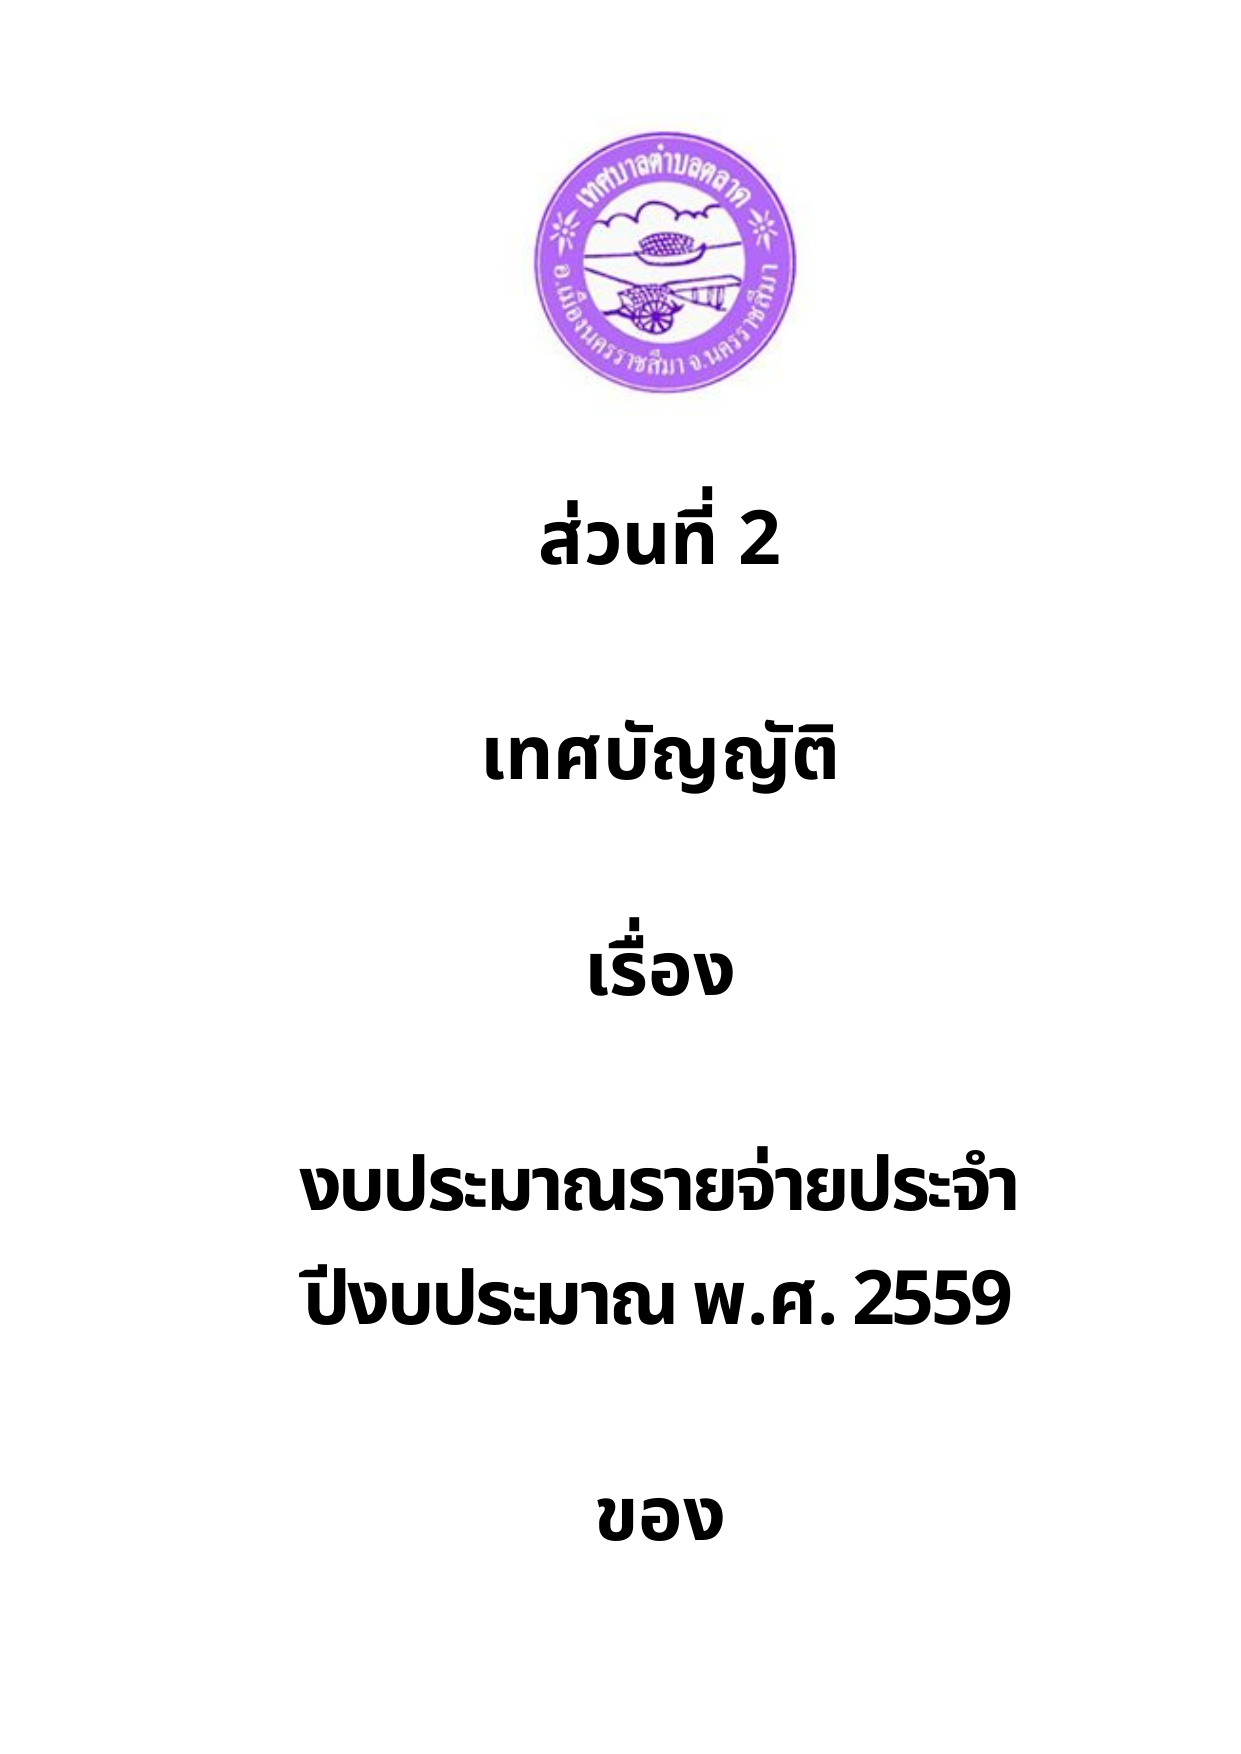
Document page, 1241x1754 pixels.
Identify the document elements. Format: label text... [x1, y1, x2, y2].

text ของ [183, 1461, 1137, 1574]
text เรื่อง [183, 916, 1137, 1029]
text เทศบัญญัติ [183, 700, 1137, 813]
text งบประมาณรายจ่ายประจำปีงบประมาณ พ.ศ. 2559 [183, 1131, 1137, 1358]
text ส่วนที่ 2 [183, 484, 1137, 598]
picture [508, 113, 812, 416]
